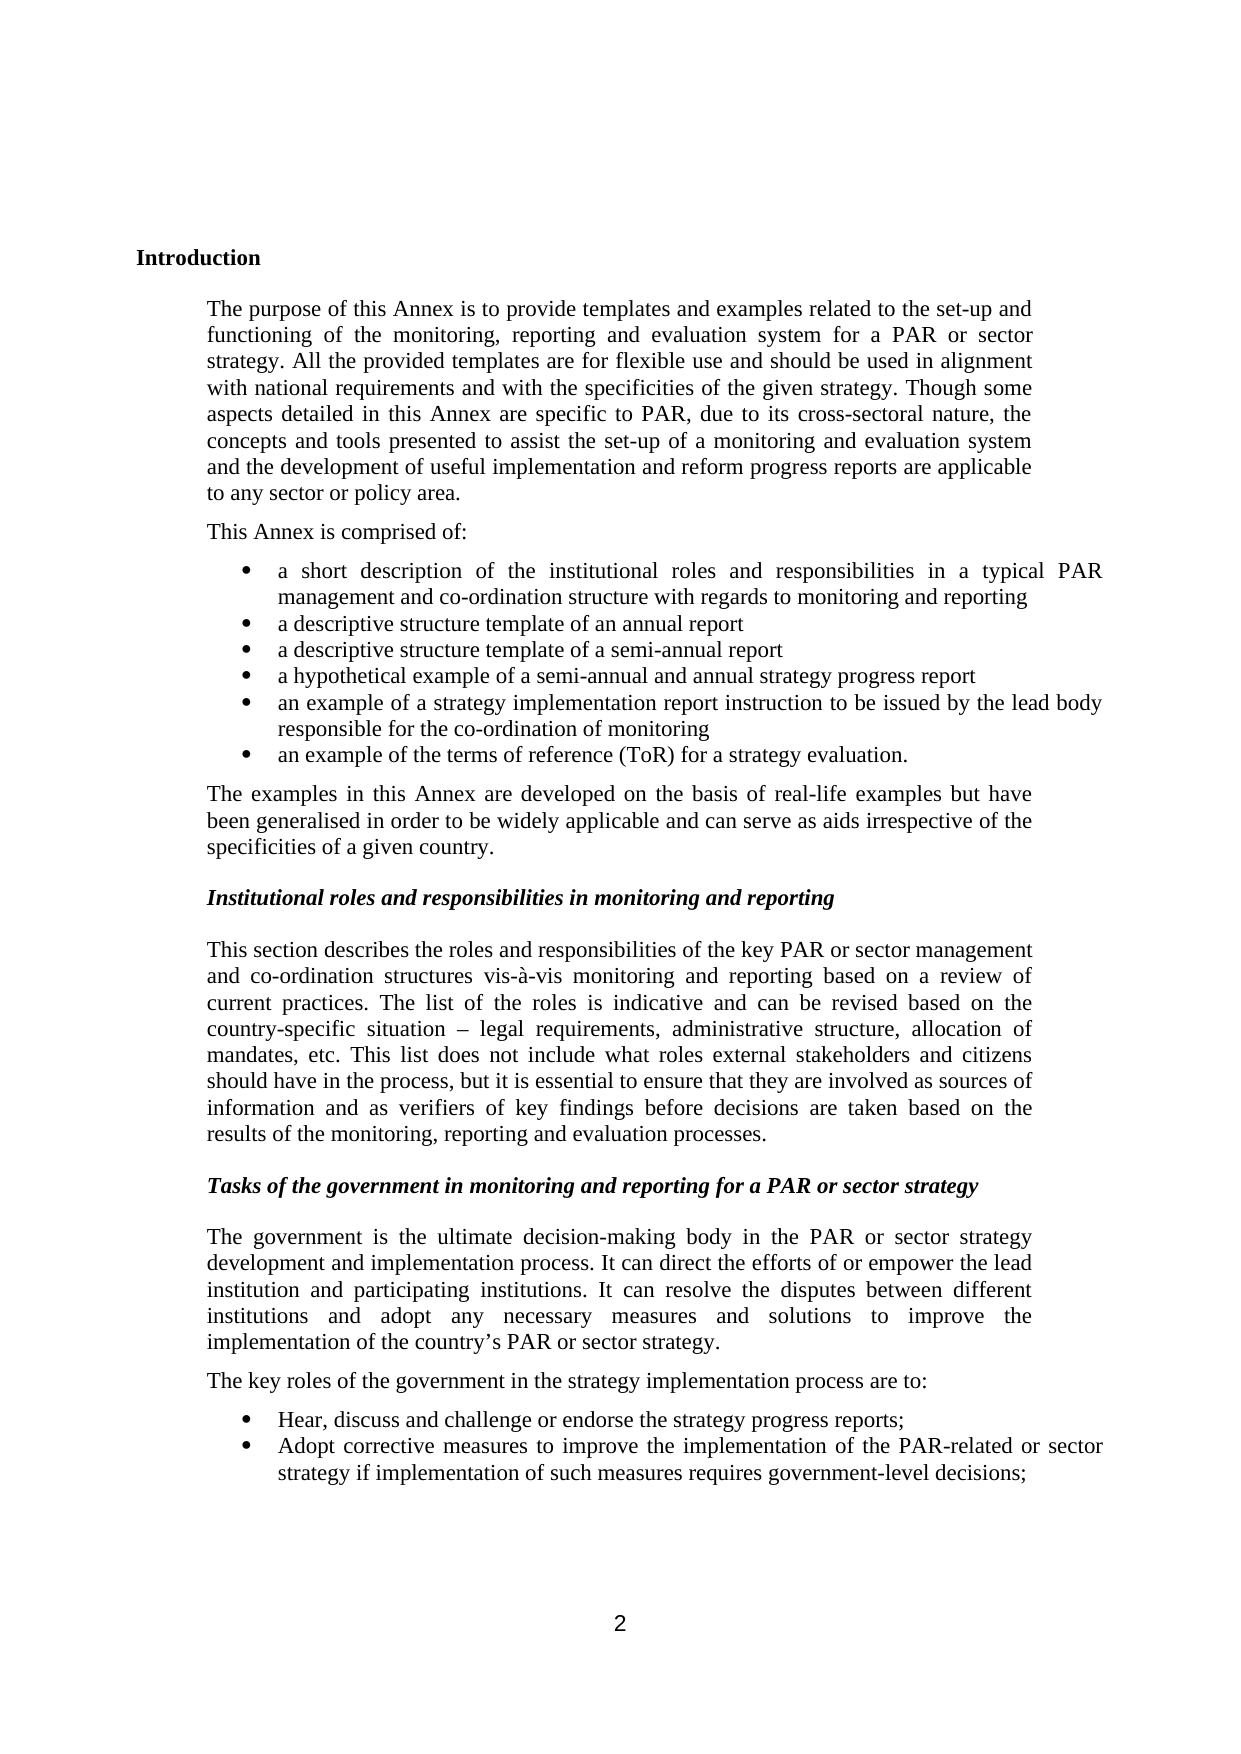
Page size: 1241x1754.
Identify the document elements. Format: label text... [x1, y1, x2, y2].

subtitle Introduction [136, 243, 1104, 270]
text The examples in this Annex are developed on the basis of real-life examples but have been generalised in order to be widely applicable and can serve as aids irrespective of the specificities of a given country. [207, 780, 1033, 859]
list Adopt corrective measures to improve the implementation of the PAR-related or sector strategy if implementation of such measures requires government-level decisions; [242, 1432, 1104, 1485]
list Hear, discuss and challenge or endorse the strategy progress reports; [242, 1406, 1104, 1432]
list a descriptive structure template of an annual report [242, 610, 1104, 636]
text This section describes the roles and responsibilities of the key PAR or sector management and co-ordination structures vis-à-vis monitoring and reporting based on a review of current practices. The list of the roles is indicative and can be revised based on the country-specific situation – legal requirements, administrative structure, allocation of mandates, etc. This list does not include what roles external stakeholders and citizens should have in the process, but it is essential to ensure that they are involved as sources of information and as verifiers of key findings before decisions are taken based on the results of the monitoring, reporting and evaluation processes. [207, 936, 1033, 1147]
subtitle Institutional roles and responsibilities in monitoring and reporting [207, 884, 1104, 911]
list a hypothetical example of a semi-annual and annual strategy progress report [242, 662, 1104, 689]
list an example of a strategy implementation report instruction to be issued by the lead body responsible for the co-ordination of monitoring [242, 689, 1104, 742]
list an example of the terms of reference (ToR) for a strategy evaluation. [242, 742, 1104, 768]
list a short description of the institutional roles and responsibilities in a typical PAR management and co-ordination structure with regards to monitoring and reporting [242, 557, 1104, 610]
subtitle Tasks of the government in monitoring and reporting for a PAR or sector strategy [207, 1172, 1104, 1198]
list a descriptive structure template of a semi-annual report [242, 636, 1104, 662]
text The key roles of the government in the strategy implementation process are to: [207, 1367, 1033, 1394]
text This Annex is comprised of: [207, 518, 1033, 544]
text The purpose of this Annex is to provide templates and examples related to the set-up and functioning of the monitoring, reporting and evaluation system for a PAR or sector strategy. All the provided templates are for flexible use and should be used in alignment with national requirements and with the specificities of the given strategy. Though some aspects detailed in this Annex are specific to PAR, due to its cross-sectoral nature, the concepts and tools presented to assist the set-up of a monitoring and evaluation system and the development of useful implementation and reform progress reports are applicable to any sector or policy area. [207, 295, 1033, 506]
text The government is the ultimate decision-making body in the PAR or sector strategy development and implementation process. It can direct the efforts of or empower the lead institution and participating institutions. It can resolve the disputes between different institutions and adopt any necessary measures and solutions to improve the implementation of the country’s PAR or sector strategy. [207, 1223, 1033, 1355]
